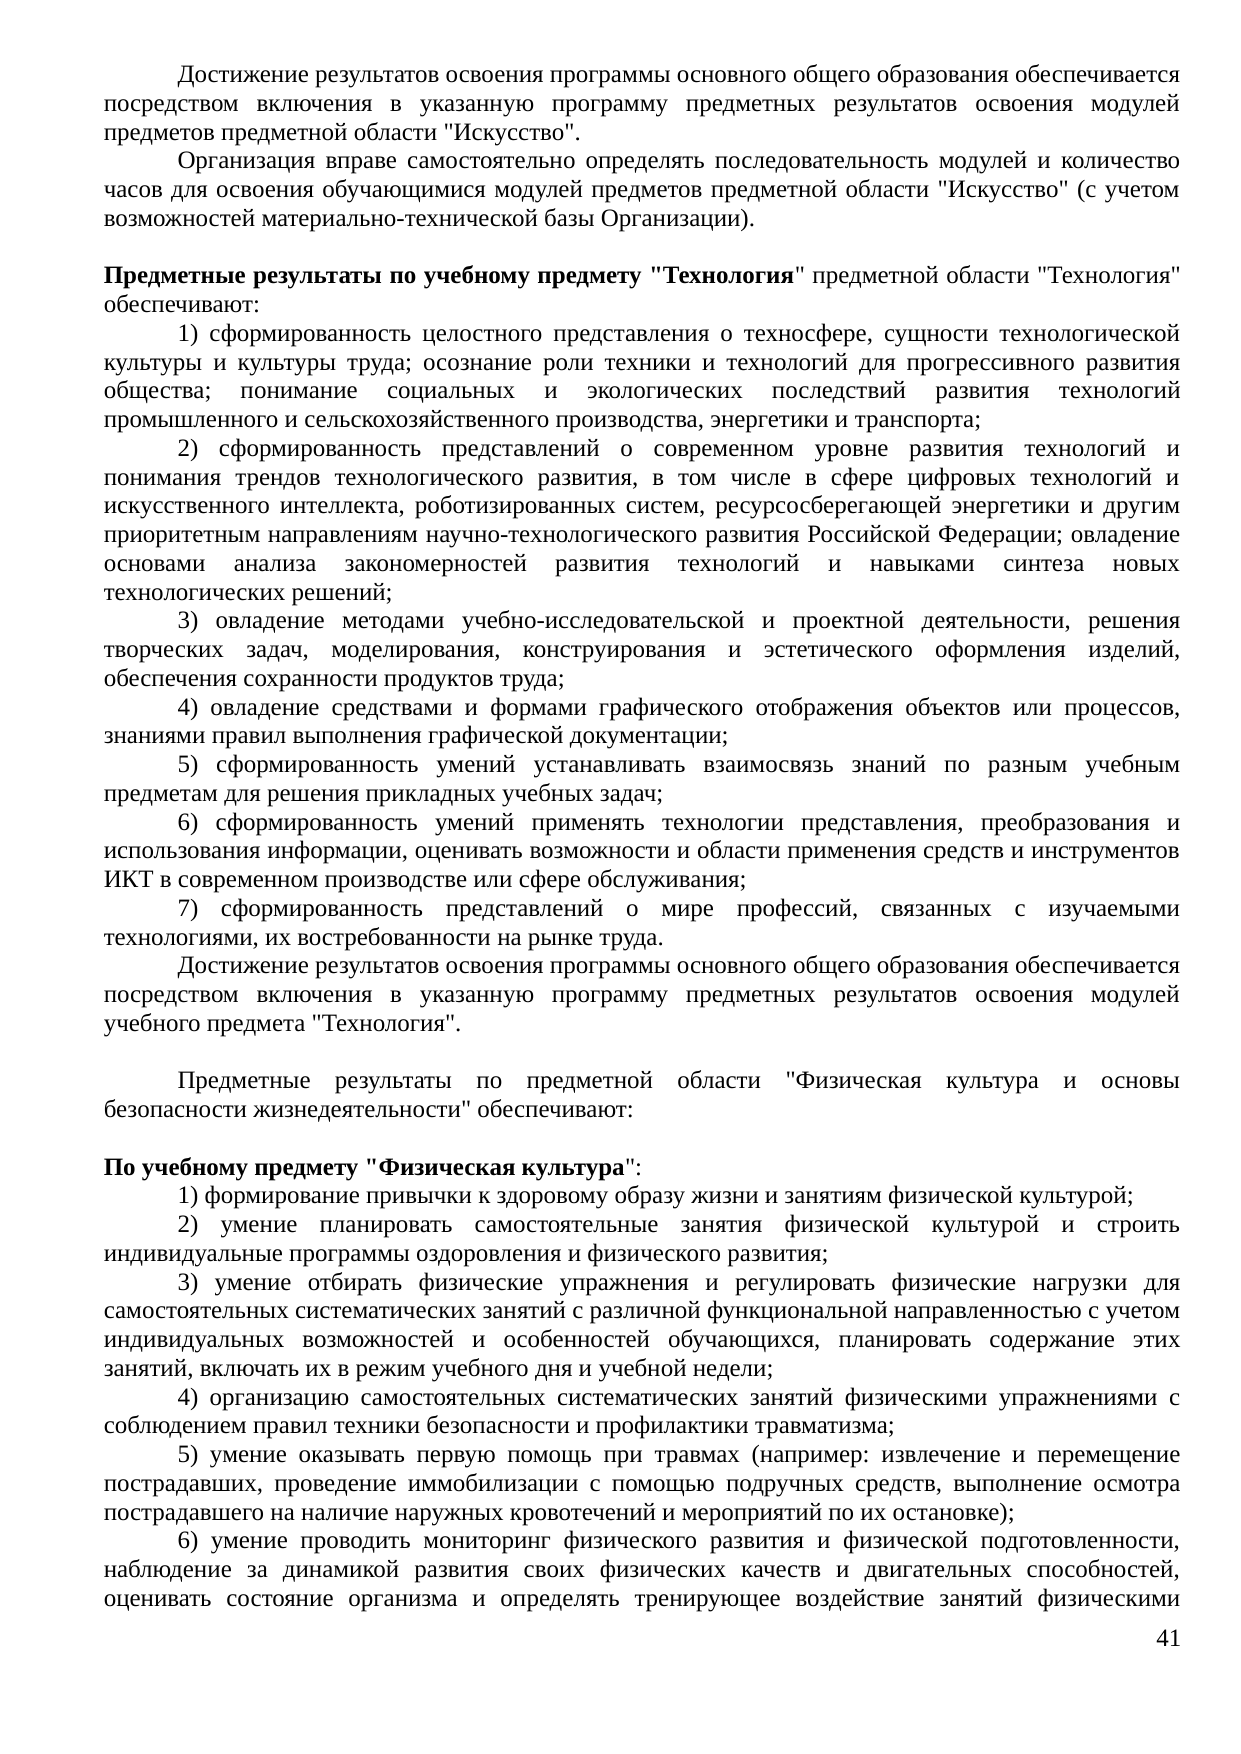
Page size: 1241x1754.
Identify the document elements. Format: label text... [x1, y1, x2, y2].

text 3) овладение методами учебно-исследовательской и проектной деятельности, решения творческих задач, моделирования, конструирования и эстетического оформления изделий, обеспечения сохранности продуктов труда; [103, 605, 1181, 692]
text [103, 1525, 1181, 1612]
text 1) сформированность целостного представления о техносфере, сущности технологической культуры и культуры труда; осознание роли техники и технологий для прогрессивного развития общества; понимание социальных и экологических последствий развития технологий промышленного и сельскохозяйственного производства, энергетики и транспорта; [103, 318, 1181, 433]
text Предметные результаты по предметной области "Физическая культура и основы безопасности жизнедеятельности" обеспечивают: [103, 1065, 1181, 1123]
text Организация вправе самостоятельно определять последовательность модулей и количество часов для освоения обучающимися модулей предметов предметной области "Искусство" (с учетом возможностей материально-технической базы Организации). [103, 145, 1181, 232]
text 1) формирование привычки к здоровому образу жизни и занятиям физической культурой; [103, 1180, 1181, 1209]
text 2) сформированность представлений о современном уровне развития технологий и понимания трендов технологического развития, в том числе в сфере цифровых технологий и искусственного интеллекта, роботизированных систем, ресурсосберегающей энергетики и другим приоритетным направлениям научно-технологического развития Российской Федерации; овладение основами анализа закономерностей развития технологий и навыками синтеза новых технологических решений; [103, 433, 1181, 605]
text 3) умение отбирать физические упражнения и регулировать физические нагрузки для самостоятельных систематических занятий с различной функциональной направленностью с учетом индивидуальных возможностей и особенностей обучающихся, планировать содержание этих занятий, включать их в режим учебного дня и учебной недели; [103, 1267, 1181, 1382]
text 4) организацию самостоятельных систематических занятий физическими упражнениями с соблюдением правил техники безопасности и профилактики травматизма; [103, 1382, 1181, 1439]
text Достижение результатов освоения программы основного общего образования обеспечивается посредством включения в указанную программу предметных результатов освоения модулей учебного предмета "Технология". [103, 950, 1181, 1037]
text Достижение результатов освоения программы основного общего образования обеспечивается посредством включения в указанную программу предметных результатов освоения модулей предметов предметной области "Искусство". [103, 59, 1181, 145]
text 6) сформированность умений применять технологии представления, преобразования и использования информации, оценивать возможности и области применения средств и инструментов ИКТ в современном производстве или сфере обслуживания; [103, 807, 1181, 893]
text Предметные результаты по учебному предмету "Технология" предметной области "Технология" обеспечивают: [103, 260, 1181, 318]
text 2) умение планировать самостоятельные занятия физической культурой и строить индивидуальные программы оздоровления и физического развития; [103, 1209, 1181, 1267]
text 7) сформированность представлений о мире профессий, связанных с изучаемыми технологиями, их востребованности на рынке труда. [103, 893, 1181, 950]
text 4) овладение средствами и формами графического отображения объектов или процессов, знаниями правил выполнения графической документации; [103, 692, 1181, 749]
text 5) умение оказывать первую помощь при травмах (например: извлечение и перемещение пострадавших, проведение иммобилизации с помощью подручных средств, выполнение осмотра пострадавшего на наличие наружных кровотечений и мероприятий по их остановке); [103, 1439, 1181, 1525]
text По учебному предмету "Физическая культура": [103, 1152, 1181, 1180]
text 5) сформированность умений устанавливать взаимосвязь знаний по разным учебным предметам для решения прикладных учебных задач; [103, 749, 1181, 807]
